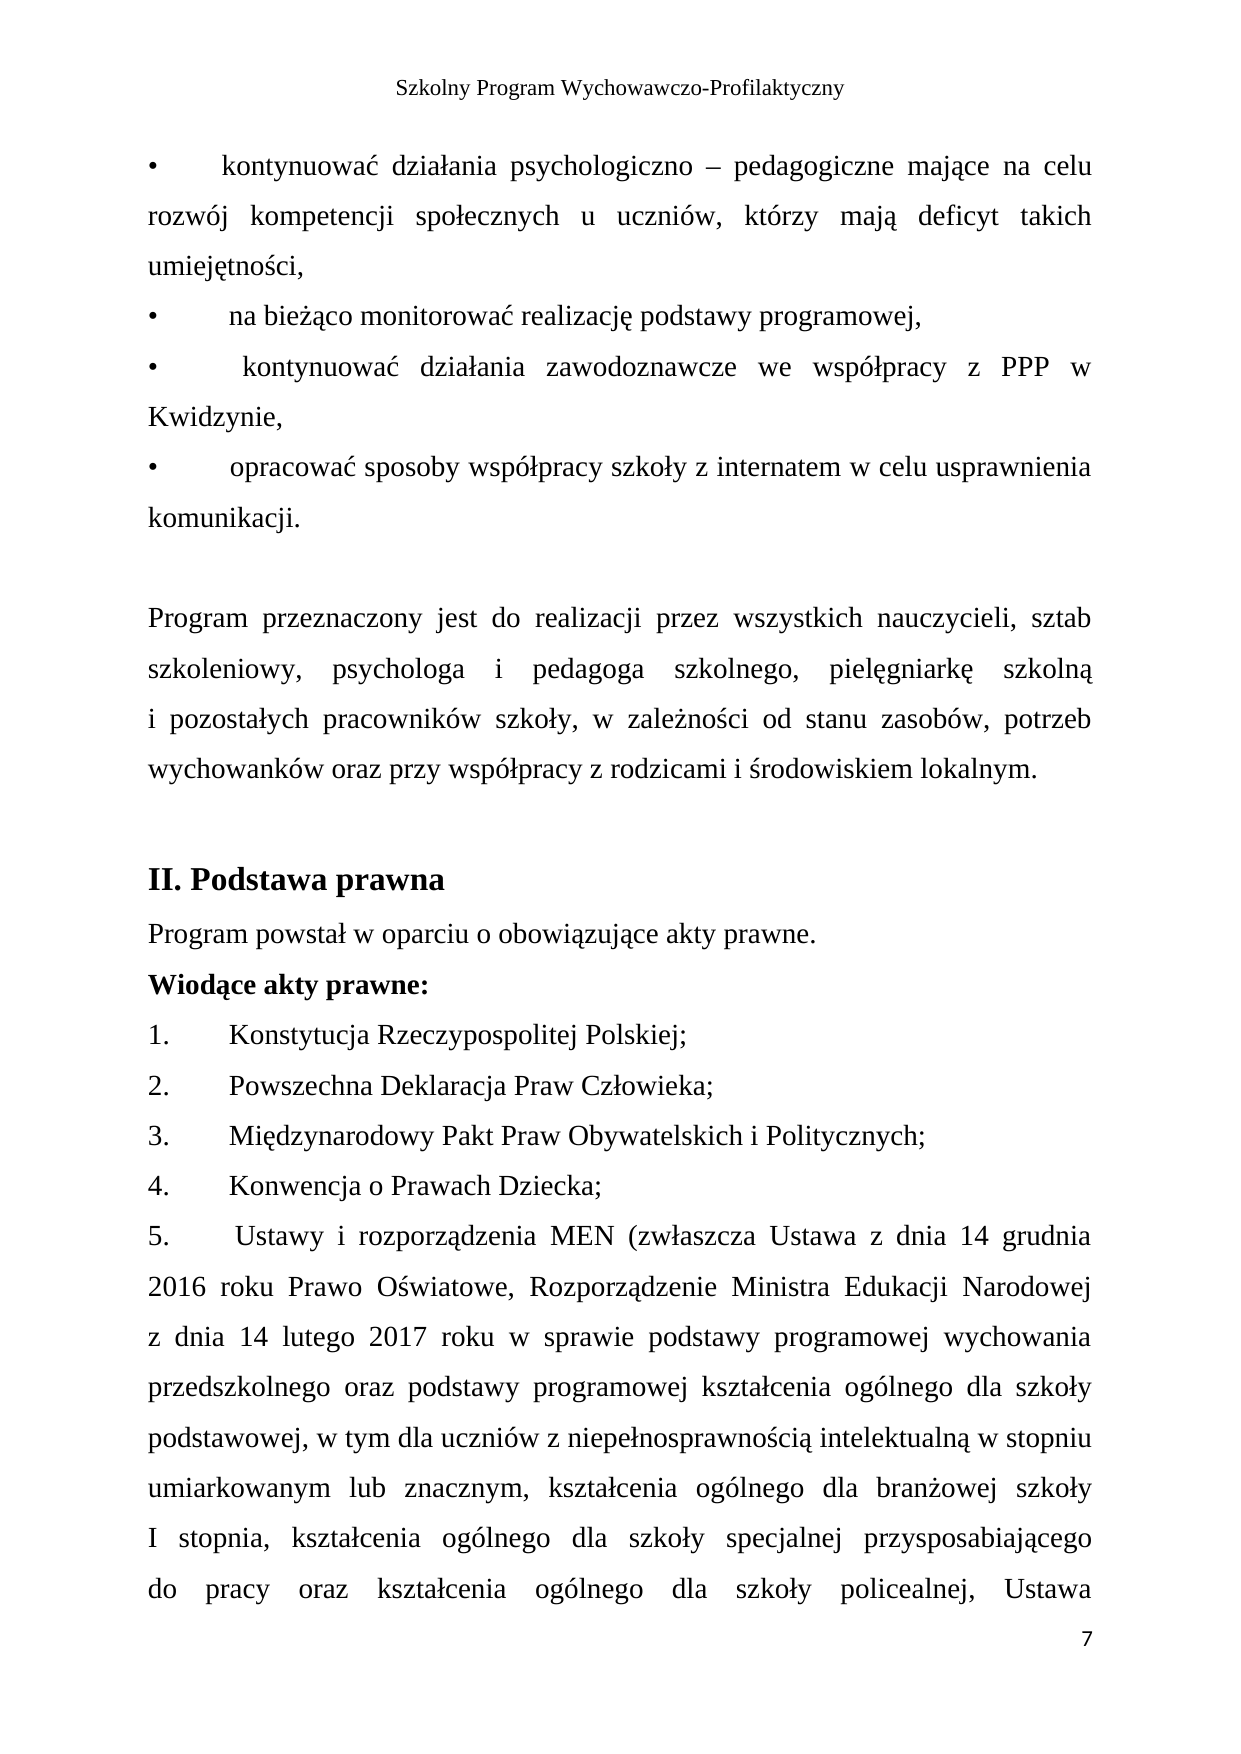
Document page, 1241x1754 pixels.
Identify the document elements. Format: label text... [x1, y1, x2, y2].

text 1. Konstytucja Rzeczypospolitej Polskiej; [148, 1017, 1093, 1051]
text • kontynuować działania zawodoznawcze we współpracy z PPP w Kwidzynie, [148, 349, 1093, 433]
text Program powstał w oparciu o obowiązujące akty prawne. [148, 917, 1093, 950]
text • na bieżąco monitorować realizację podstawy programowej, [148, 298, 1093, 332]
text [148, 1218, 1093, 1604]
text Wiodące akty prawne: [148, 967, 1093, 1001]
text • opracować sposoby współpracy szkoły z internatem w celu usprawnienia komunikacji. [148, 449, 1093, 533]
text II. Podstawa prawna [148, 859, 1093, 897]
text 3. Międzynarodowy Pakt Praw Obywatelskich i Politycznych; [148, 1118, 1093, 1151]
list Program przeznaczony jest do realizacji przez wszystkich nauczycieli, sztab szkoleniowy, psychologa i pedagoga szkolnego, pielęgniarkę szkolną i pozostałych pracowników szkoły, w zależności od stanu zasobów, potrzeb wychowanków oraz przy współpracy z rodzicami i środowiskiem lokalnym. [148, 600, 1093, 785]
text 4. Konwencja o Prawach Dziecka; [148, 1168, 1093, 1202]
text 2. Powszechna Deklaracja Praw Człowieka; [148, 1068, 1093, 1101]
text • kontynuować działania psychologiczno – pedagogiczne mające na celu rozwój kompetencji społecznych u uczniów, którzy mają deficyt takich umiejętności, [148, 148, 1093, 282]
